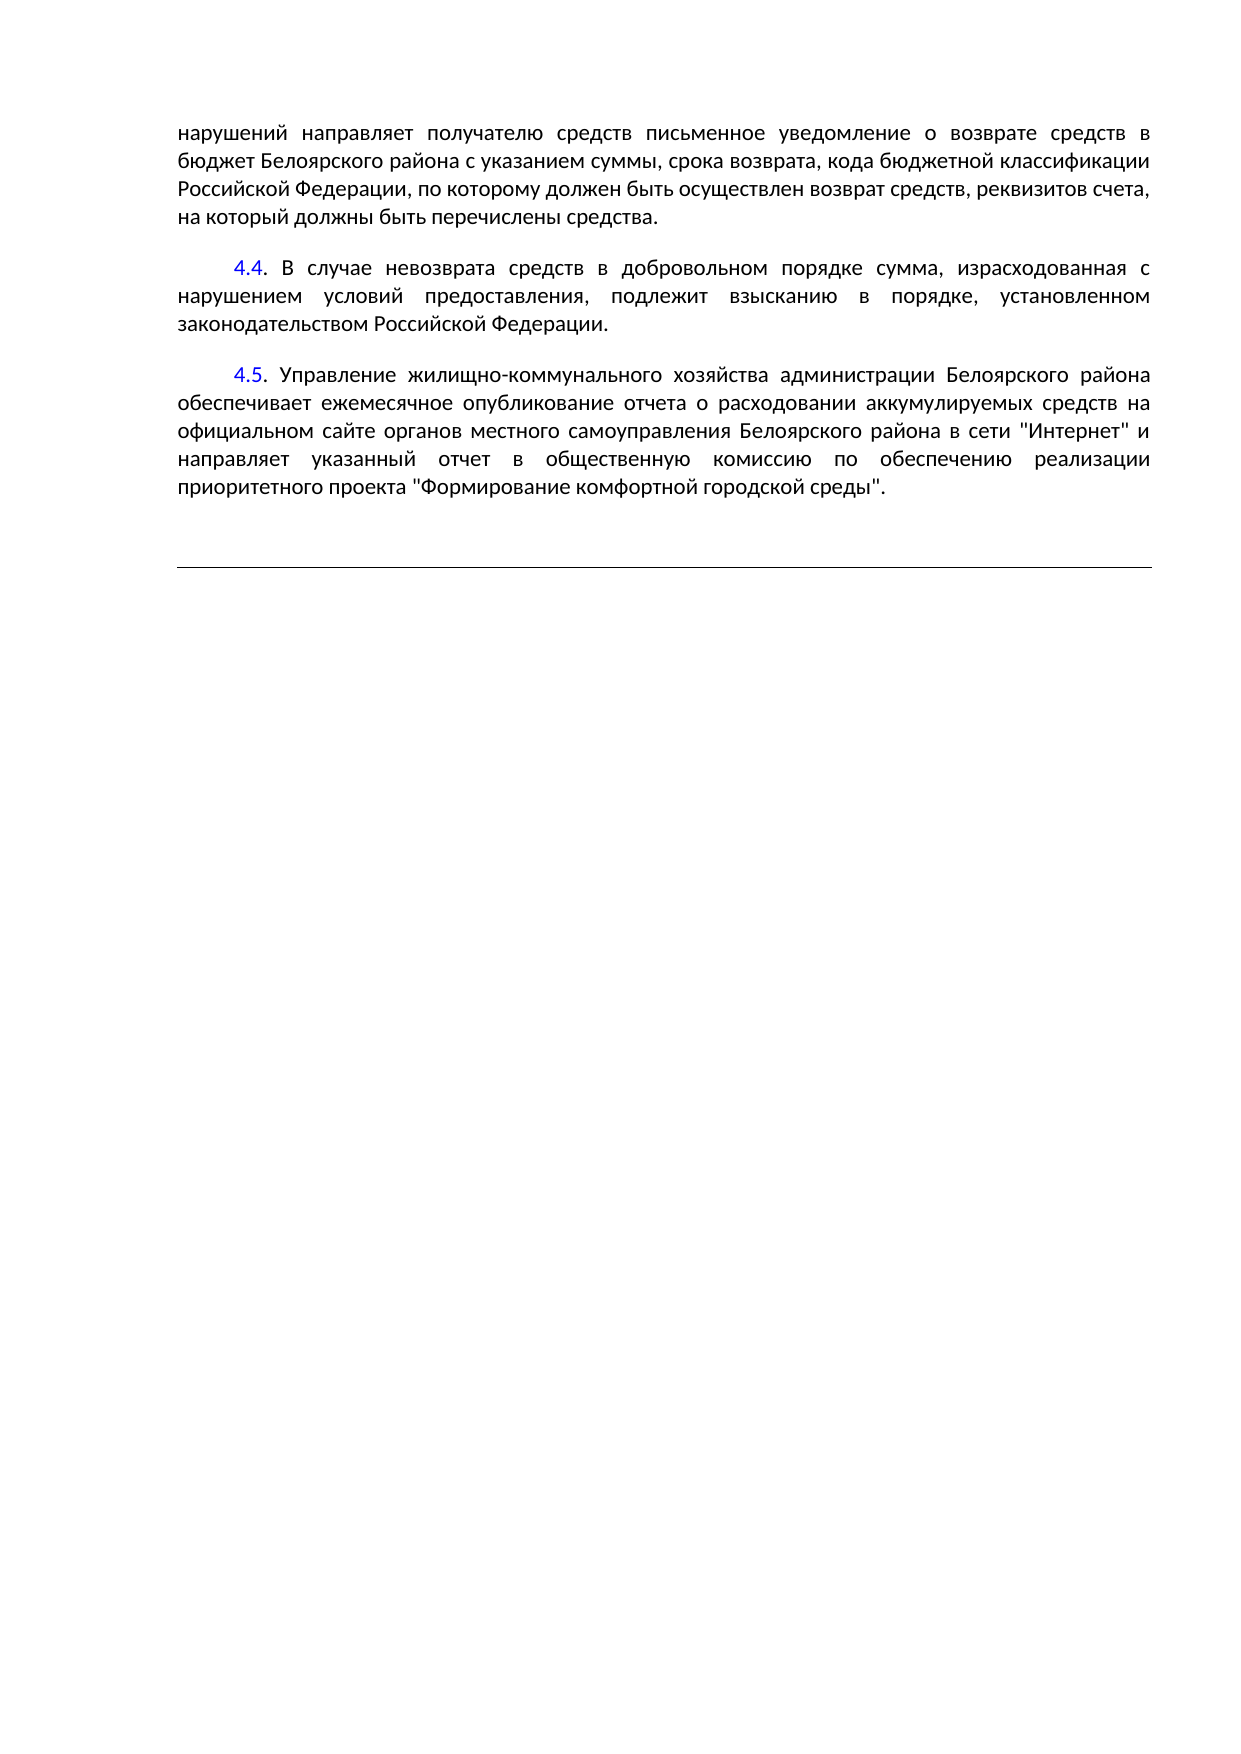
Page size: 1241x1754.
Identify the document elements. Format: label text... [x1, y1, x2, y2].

text 4.4. В случае невозврата средств в добровольном порядке сумма, израсходованная с нарушением условий предоставления, подлежит взысканию в порядке, установленном законодательством Российской Федерации. [177, 253, 1152, 337]
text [177, 118, 1152, 230]
text 4.5. Управление жилищно-коммунального хозяйства администрации Белоярского района обеспечивает ежемесячное опубликование отчета о расходовании аккумулируемых средств на официальном сайте органов местного самоуправления Белоярского района в сети "Интернет" и направляет указанный отчет в общественную комиссию по обеспечению реализации приоритетного проекта "Формирование комфортной городской среды". [177, 360, 1152, 500]
